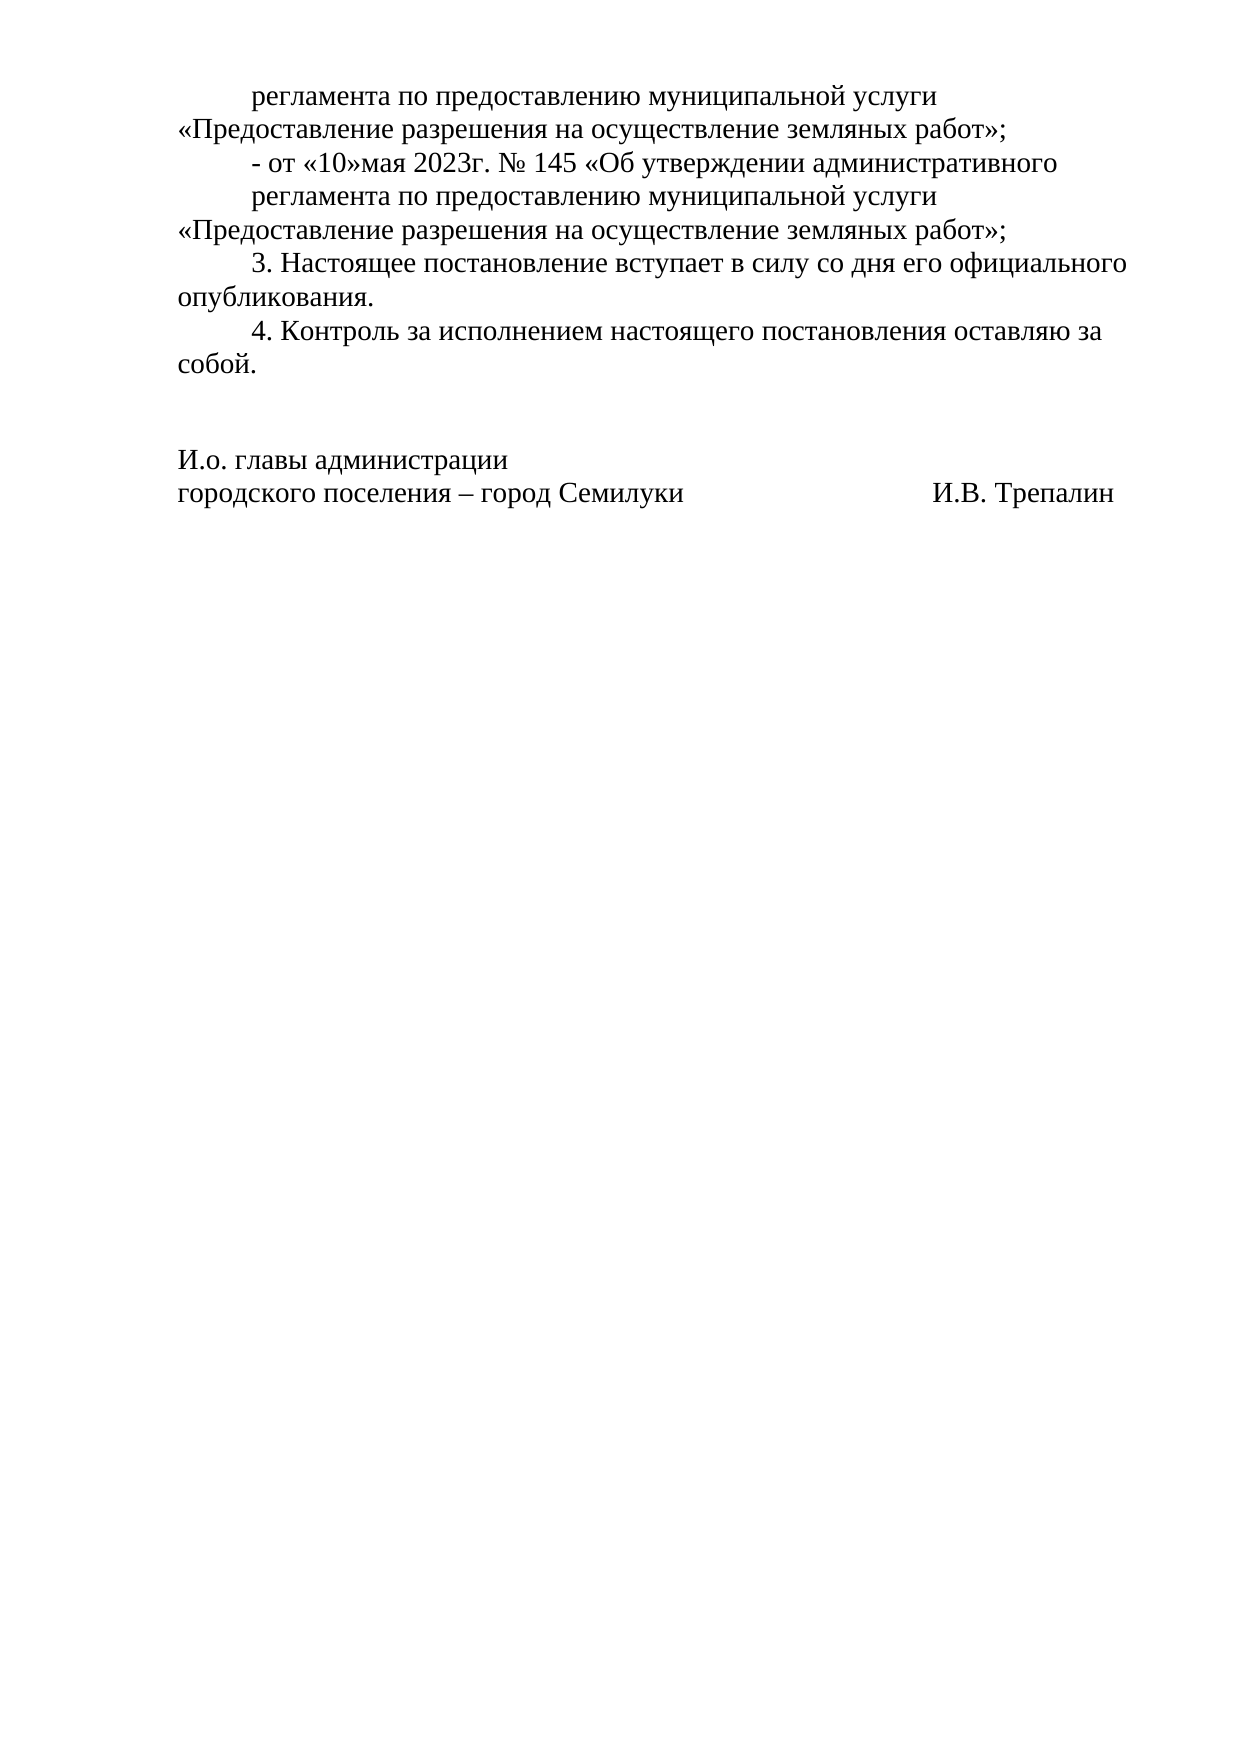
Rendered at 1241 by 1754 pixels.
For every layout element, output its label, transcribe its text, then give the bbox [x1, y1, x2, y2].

table_header И.В. Трепалин [753, 442, 1167, 543]
text регламента по предоставлению муниципальной услуги «Предоставление разрешения на осуществление земляных работ»; [177, 78, 1152, 145]
text регламента по предоставлению муниципальной услуги «Предоставление разрешения на осуществление земляных работ»; [177, 178, 1152, 246]
list 3. Настоящее постановление вступает в силу со дня его официального опубликования. [177, 246, 1152, 313]
text - от «10»мая 2023г. № 145 «Об утверждении административного [177, 145, 1152, 178]
table_header И.о. главы администрации городского поселения – город Семилуки [166, 442, 753, 543]
list 4. Контроль за исполнением настоящего постановления оставляю за собой. [177, 313, 1152, 380]
